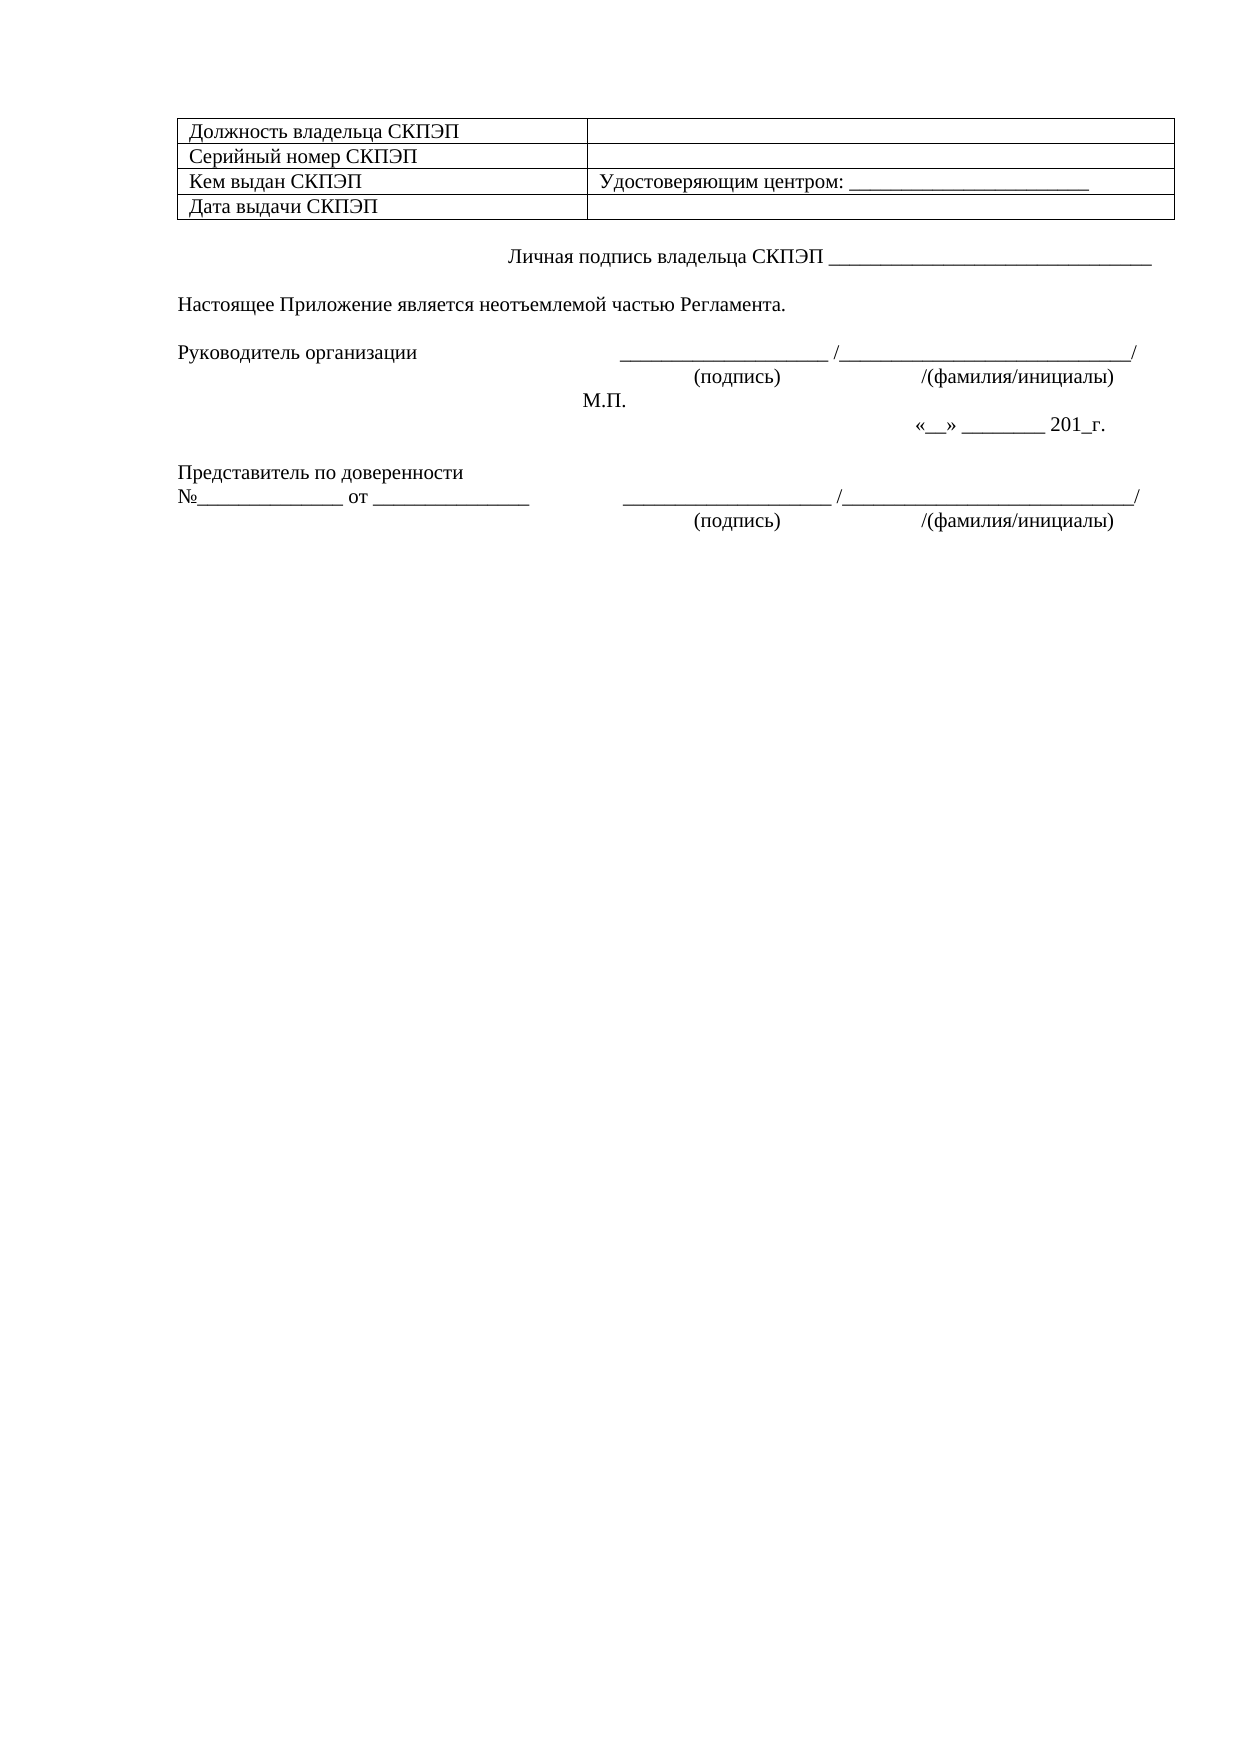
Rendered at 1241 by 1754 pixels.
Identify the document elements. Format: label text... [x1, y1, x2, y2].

text Руководитель организации ____________________ /____________________________/ [177, 340, 1152, 364]
table_cell Серийный номер СКПЭП [178, 144, 587, 168]
text «__» ________ 201_г. [177, 412, 1152, 436]
table_cell Должность владельца СКПЭП [178, 119, 587, 143]
text (подпись) /(фамилия/инициалы) [177, 508, 1152, 532]
text №______________ от _______________ ____________________ /____________________________/ [177, 484, 1152, 508]
table_cell [588, 144, 1174, 168]
text (подпись) /(фамилия/инициалы) [177, 364, 1152, 388]
text М.П. [177, 388, 1152, 412]
table_cell Удостоверяющим центром: _______________________ [588, 169, 1174, 193]
text Личная подпись владельца СКПЭП _______________________________ [177, 244, 1152, 268]
table_cell Дата выдачи СКПЭП [178, 195, 587, 218]
text Настоящее Приложение является неотъемлемой частью Регламента. [177, 292, 1152, 316]
text Представитель по доверенности [177, 460, 1152, 484]
table_cell [588, 119, 1174, 143]
table_cell [588, 195, 1174, 218]
table_cell Кем выдан СКПЭП [178, 169, 587, 193]
